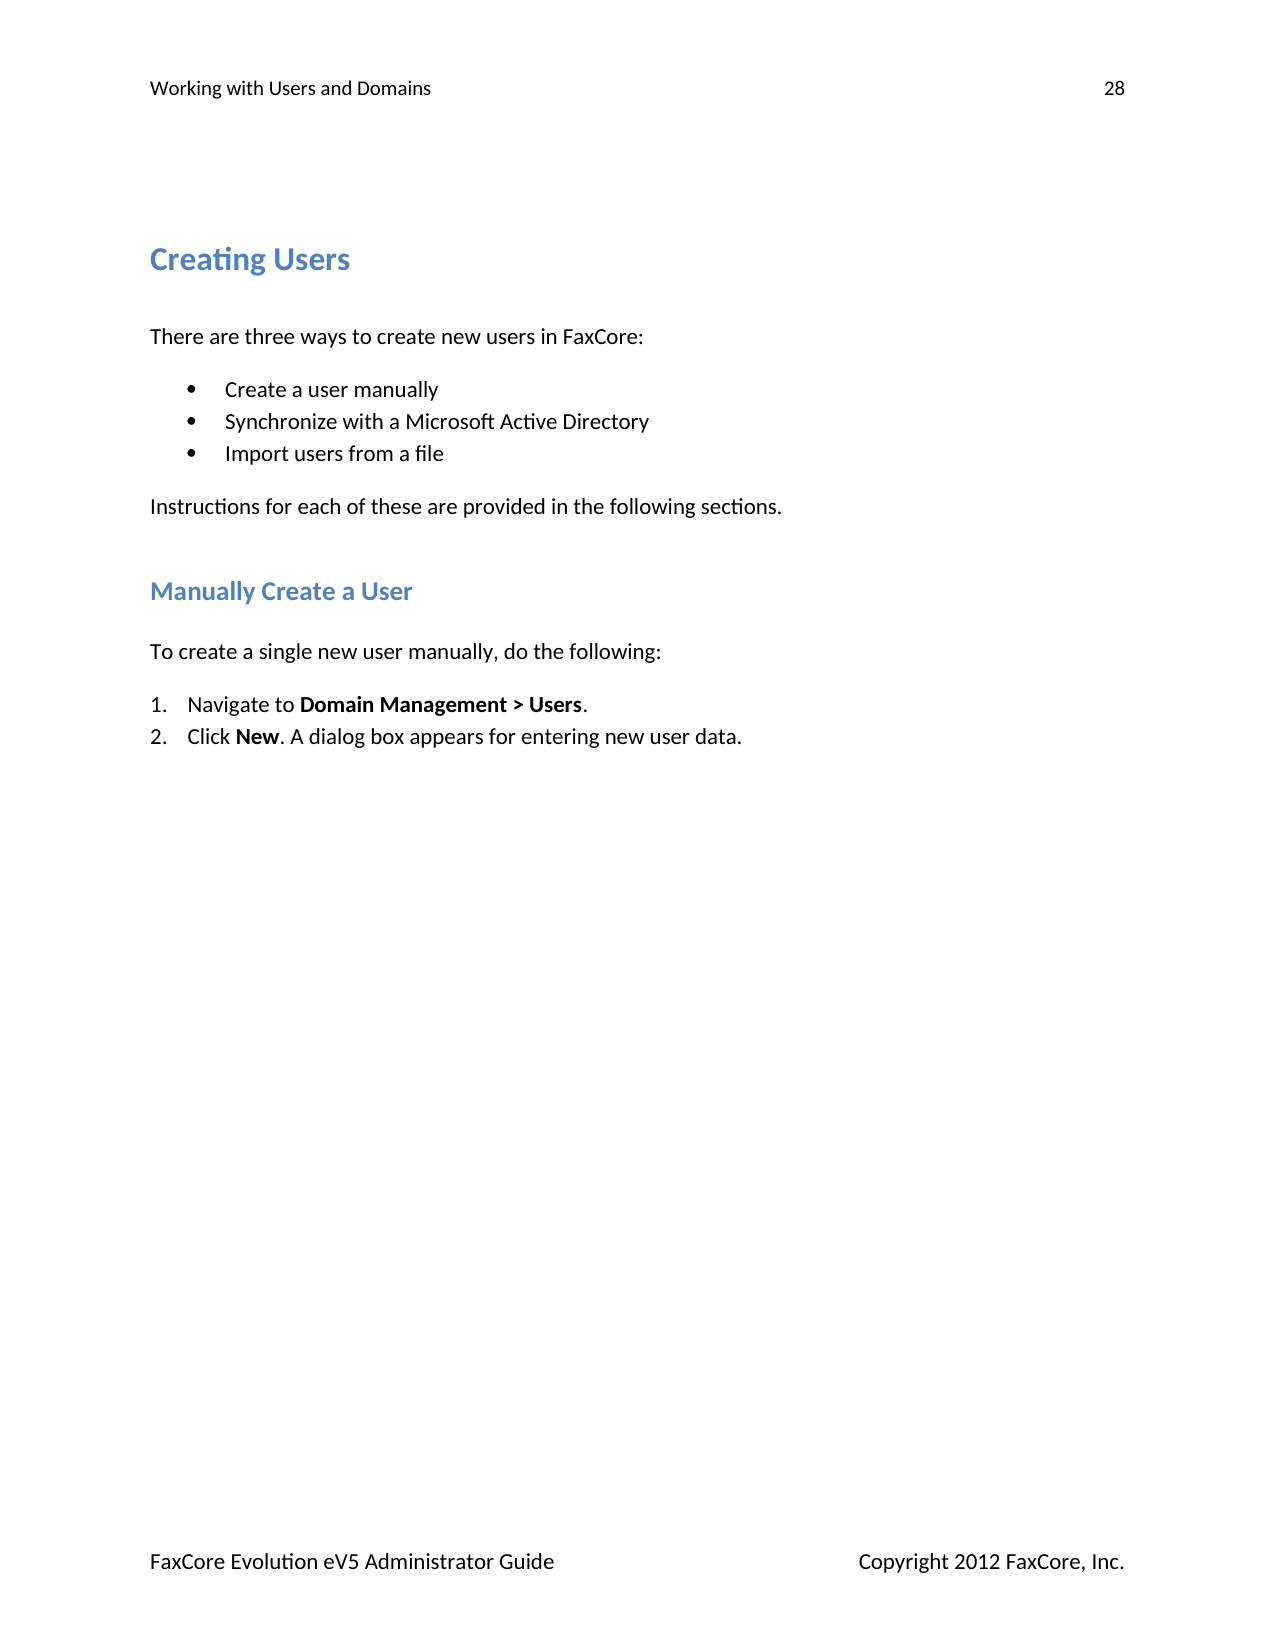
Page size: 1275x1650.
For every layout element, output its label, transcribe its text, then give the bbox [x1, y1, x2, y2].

list Create a user manually [187, 375, 1125, 403]
text There are three ways to create new users in FaxCore: [150, 322, 1125, 350]
subtitle Manually Create a User [150, 574, 1125, 607]
list Navigate to Domain Management > Users. [150, 690, 1125, 718]
text Instructions for each of these are provided in the following sections. [150, 492, 1125, 520]
list Synchronize with a Microsoft Active Directory [187, 407, 1125, 435]
list Click New. A dialog box appears for entering new user data. [150, 722, 1125, 751]
text To create a single new user manually, do the following: [150, 637, 1125, 665]
list Import users from a file [187, 439, 1125, 467]
subtitle Creating Users [150, 237, 1125, 278]
